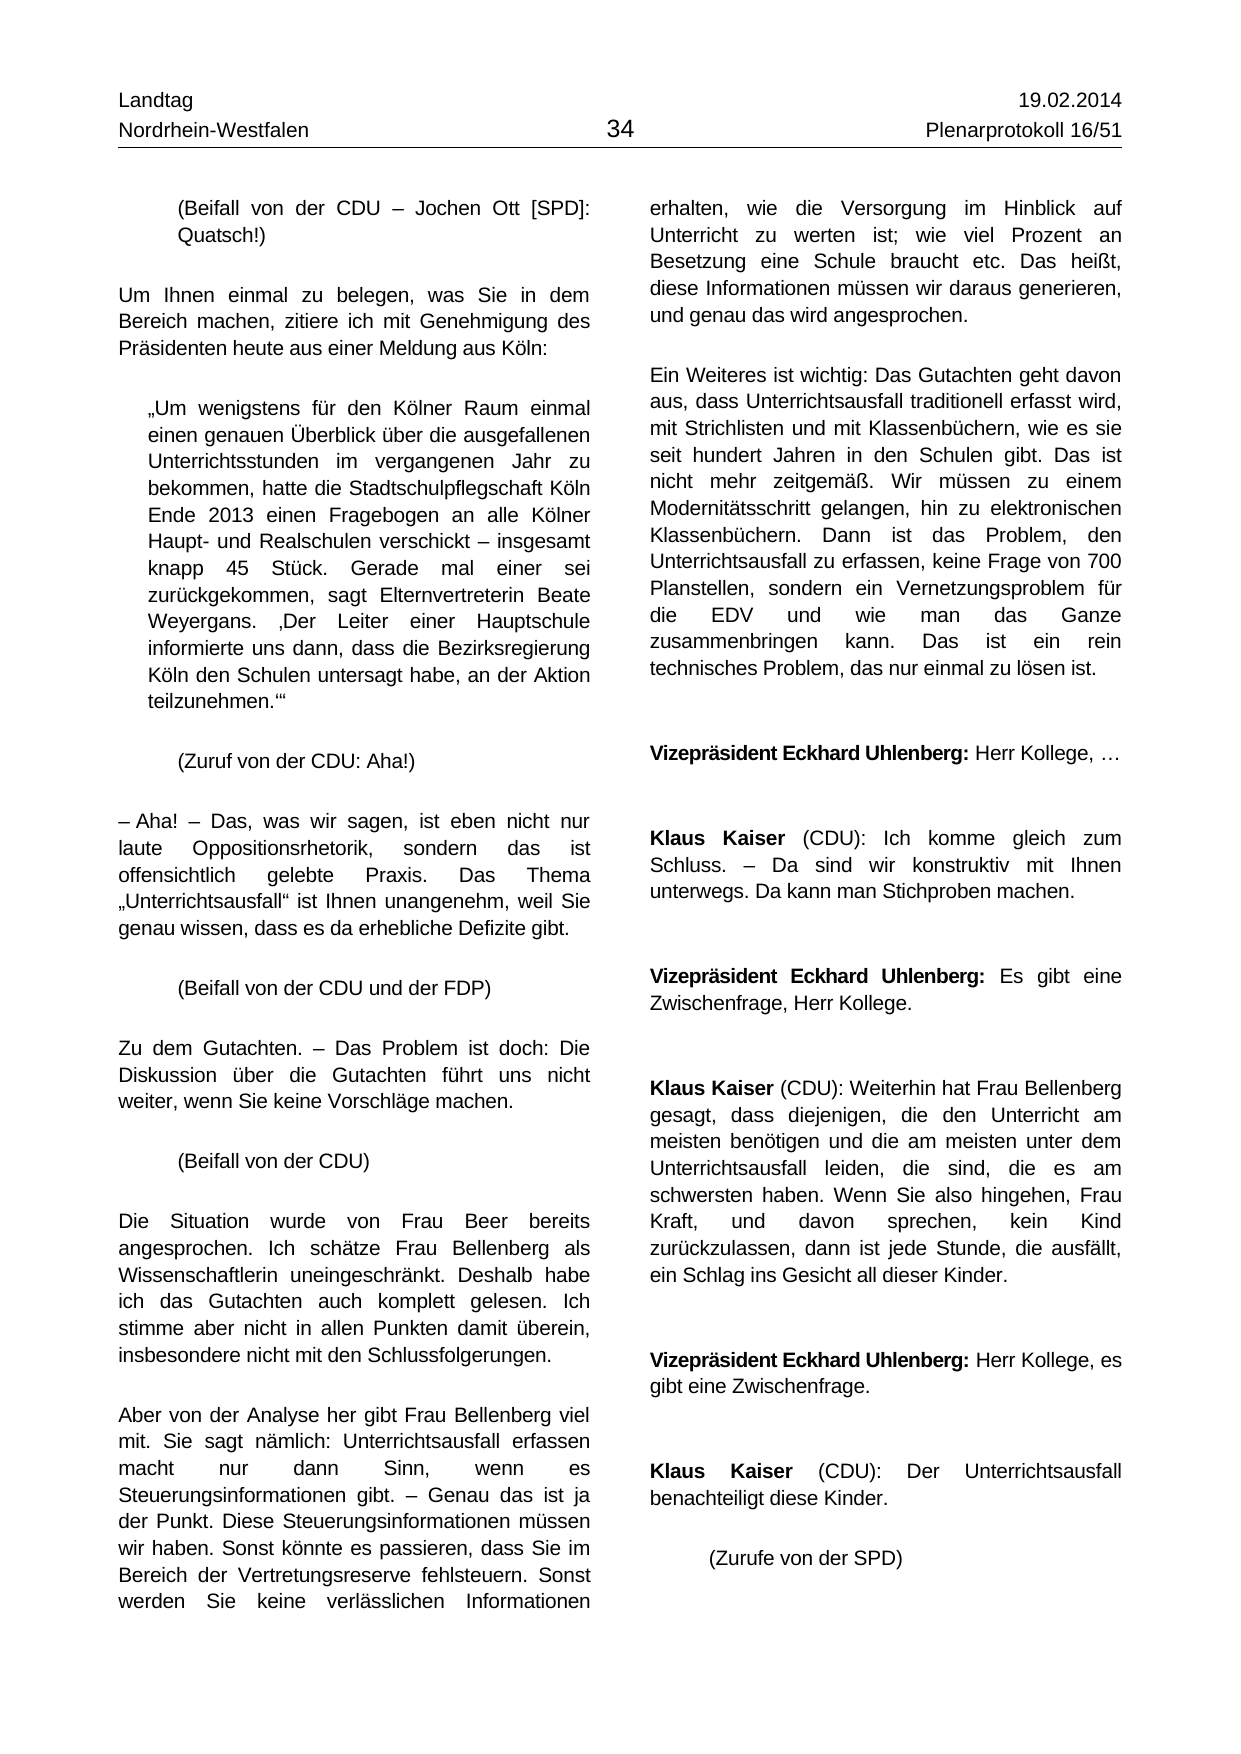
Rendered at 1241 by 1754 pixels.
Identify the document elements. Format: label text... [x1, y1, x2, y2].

text Vizepräsident Eckhard Uhlenberg: Herr Kollege, … [649, 742, 1122, 765]
text (Beifall von der CDU und der FDP) [177, 977, 591, 1000]
text Vizepräsident Eckhard Uhlenberg: Es gibt eine Zwischenfrage, Herr Kollege. [649, 965, 1122, 1015]
text „Um wenigstens für den Kölner Raum einmal einen genauen Überblick über die ausgefallenen Unterrichtsstunden im vergangenen Jahr zu bekommen, hatte die Stadtschulpflegschaft Köln Ende 2013 einen Fragebogen an alle Kölner Haupt- und Realschulen verschickt – insgesamt knapp 45 Stück. Gerade mal einer sei zurückgekommen, sagt Elternvertreterin Beate Weyergans. ‚Der Leiter einer Hauptschule informierte uns dann, dass die Bezirksregierung Köln den Schulen untersagt habe, an der Aktion teilzunehmen.‘“ [148, 397, 591, 713]
text (Beifall von der CDU – Jochen Ott [SPD]: Quatsch!) [177, 197, 591, 247]
text Um Ihnen einmal zu belegen, was Sie in dem Bereich machen, zitiere ich mit Genehmigung des Präsidenten heute aus einer Meldung aus Köln: [118, 283, 591, 360]
text – Aha! – Das, was wir sagen, ist eben nicht nur laute Oppositionsrhetorik, sondern das ist offensichtlich gelebte Praxis. Das Thema „Unterrichtsausfall“ ist Ihnen unangenehm, weil Sie genau wissen, dass es da erhebliche Defizite gibt. [118, 810, 591, 940]
text (Zuruf von der CDU: Aha!) [177, 750, 591, 773]
text (Zurufe von der SPD) [709, 1547, 1122, 1570]
text Klaus Kaiser (CDU): Ich komme gleich zum Schluss. – Da sind wir konstruktiv mit Ihnen unterwegs. Da kann man Stichproben machen. [649, 827, 1122, 903]
text Aber von der Analyse her gibt Frau Bellenberg viel mit. Sie sagt nämlich: Unterrichtsausfall erfassen macht nur dann Sinn, wenn es Steuerungsinformationen gibt. – Genau das ist ja der Punkt. Diese Steuerungsinformationen müssen wir haben. Sonst könnte es passieren, dass Sie im Bereich der Vertretungsreserve fehlsteuern. Sonst werden Sie keine verlässlichen Informationen erhalten, wie die Versorgung im Hinblick auf Unterricht zu werten ist; wie viel Prozent an Besetzung eine Schule braucht etc. Das heißt, diese Informationen müssen wir daraus generieren, und genau das wird angesprochen. [118, 1403, 591, 1613]
text Die Situation wurde von Frau Beer bereits angesprochen. Ich schätze Frau Bellenberg als Wissenschaftlerin uneingeschränkt. Deshalb habe ich das Gutachten auch komplett gelesen. Ich stimme aber nicht in allen Punkten damit überein, insbesondere nicht mit den Schlussfolgerungen. [118, 1210, 591, 1367]
text Ein Weiteres ist wichtig: Das Gutachten geht davon aus, dass Unterrichtsausfall traditionell erfasst wird, mit Strichlisten und mit Klassenbüchern, wie es sie seit hundert Jahren in den Schulen gibt. Das ist nicht mehr zeitgemäß. Wir müssen zu einem Modernitätsschritt gelangen, hin zu elektronischen Klassenbüchern. Dann ist das Problem, den Unterrichtsausfall zu erfassen, keine Frage von 700 Planstellen, sondern ein Vernetzungsproblem für die EDV und wie man das Ganze zusammenbringen kann. Das ist ein rein technisches Problem, das nur einmal zu lösen ist. [649, 363, 1122, 680]
text Vizepräsident Eckhard Uhlenberg: Herr Kollege, es gibt eine Zwischenfrage. [649, 1348, 1122, 1398]
text Klaus Kaiser (CDU): Der Unterrichtsausfall benachteiligt diese Kinder. [649, 1460, 1122, 1510]
text Aber von der Analyse her gibt Frau Bellenberg viel mit. Sie sagt nämlich: Unterrichtsausfall erfassen macht nur dann Sinn, wenn es Steuerungsinformationen gibt. – Genau das ist ja der Punkt. Diese Steuerungsinformationen müssen wir haben. Sonst könnte es passieren, dass Sie im Bereich der Vertretungsreserve fehlsteuern. Sonst werden Sie keine verlässlichen Informationen erhalten, wie die Versorgung im Hinblick auf Unterricht zu werten ist; wie viel Prozent an Besetzung eine Schule braucht etc. Das heißt, diese Informationen müssen wir daraus generieren, und genau das wird angesprochen. [649, 197, 1122, 327]
text (Beifall von der CDU) [177, 1150, 591, 1173]
text Klaus Kaiser (CDU): Weiterhin hat Frau Bellenberg gesagt, dass diejenigen, die den Unterricht am meisten benötigen und die am meisten unter dem Unterrichtsausfall leiden, die sind, die es am schwersten haben. Wenn Sie also hingehen, Frau Kraft, und davon sprechen, kein Kind zurückzulassen, dann ist jede Stunde, die ausfällt, ein Schlag ins Gesicht all dieser Kinder. [649, 1077, 1122, 1287]
text Zu dem Gutachten. – Das Problem ist doch: Die Diskussion über die Gutachten führt uns nicht weiter, wenn Sie keine Vorschläge machen. [118, 1037, 591, 1113]
